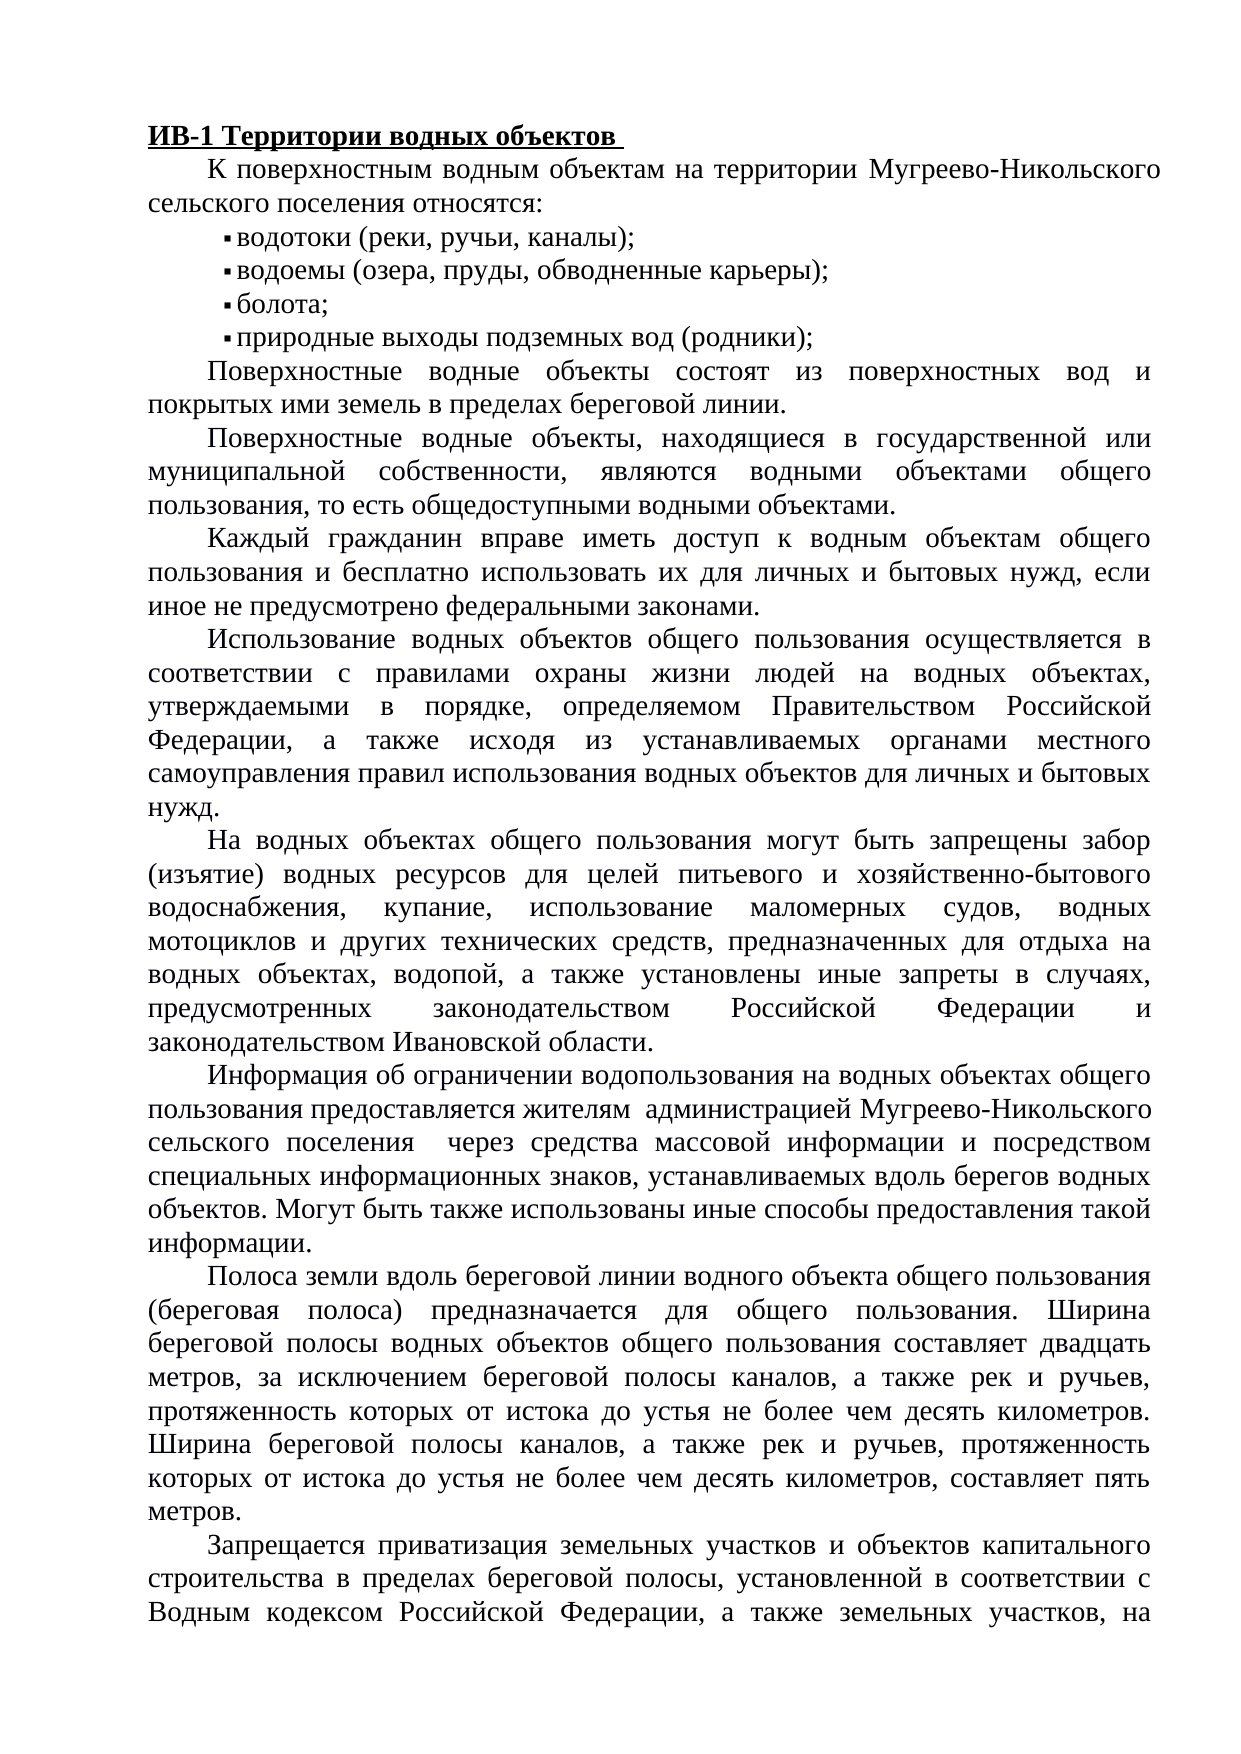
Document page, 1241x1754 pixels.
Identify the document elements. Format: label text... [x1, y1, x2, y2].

text Информация об ограничении водопользования на водных объектах общего пользования предоставляется жителям администрацией Мугреево-Никольского сельского поселения через средства массовой информации и посредством специальных информационных знаков, устанавливаемых вдоль берегов водных объектов. Могут быть также использованы иные способы предоставления такой информации. [148, 1057, 1152, 1258]
text ИВ-1 Территории водных объектов [148, 118, 1152, 152]
text На водных объектах общего пользования могут быть запрещены забор (изъятие) водных ресурсов для целей питьевого и хозяйственно-бытового водоснабжения, купание, использование маломерных судов, водных мотоциклов и других технических средств, предназначенных для отдыха на водных объектах, водопой, а также установлены иные запреты в случаях, предусмотренных законодательством Российской Федерации и законодательством Ивановской области. [148, 822, 1152, 1057]
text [148, 1527, 1152, 1627]
text Каждый гражданин вправе иметь доступ к водным объектам общего пользования и бесплатно использовать их для личных и бытовых нужд, если иное не предусмотрено федеральными законами. [148, 521, 1152, 621]
text Полоса земли вдоль береговой линии водного объекта общего пользования (береговая полоса) предназначается для общего пользования. Ширина береговой полосы водных объектов общего пользования составляет двадцать метров, за исключением береговой полосы каналов, а также рек и ручьев, протяженность которых от истока до устья не более чем десять километров. Ширина береговой полосы каналов, а также рек и ручьев, протяженность которых от истока до устья не более чем десять километров, составляет пять метров. [148, 1258, 1152, 1527]
text Использование водных объектов общего пользования осуществляется в соответствии с правилами охраны жизни людей на водных объектах, утверждаемыми в порядке, определяемом Правительством Российской Федерации, а также исходя из устанавливаемых органами местного самоуправления правил использования водных объектов для личных и бытовых нужд. [148, 621, 1152, 822]
list водоемы (озера, пруды, обводненные карьеры); [148, 252, 1152, 286]
list природные выходы подземных вод (родники); [148, 319, 1152, 353]
text Поверхностные водные объекты состоят из поверхностных вод и покрытых ими земель в пределах береговой линии. [148, 353, 1152, 420]
list болота; [148, 286, 1152, 319]
text Поверхностные водные объекты, находящиеся в государственной или муниципальной собственности, являются водными объектами общего пользования, то есть общедоступными водными объектами. [148, 420, 1152, 521]
list водотоки (реки, ручьи, каналы); [148, 219, 1152, 252]
text К поверхностным водным объектам на территории Мугреево-Никольского сельского поселения относятся: [148, 152, 1161, 219]
